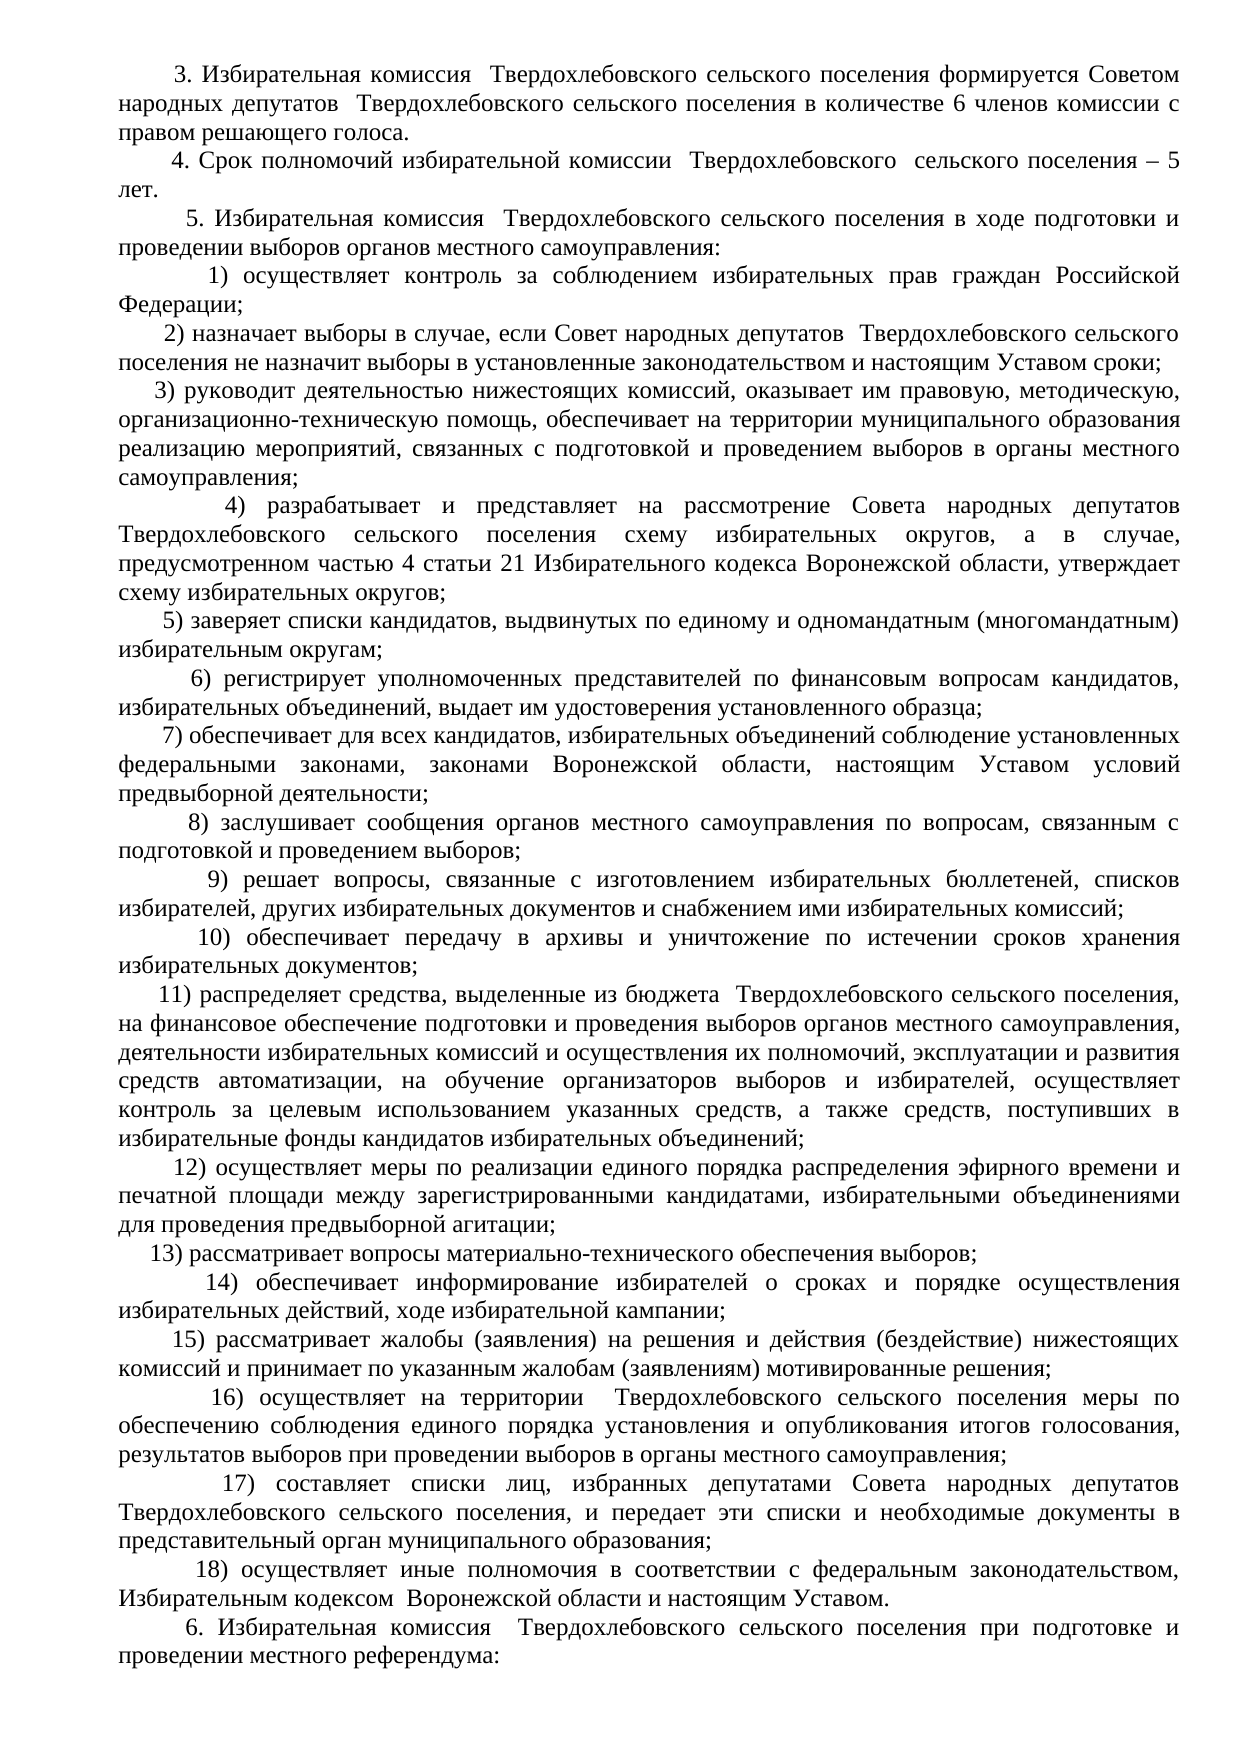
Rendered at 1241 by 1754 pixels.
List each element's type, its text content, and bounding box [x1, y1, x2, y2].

text 4. Срок полномочий избирательной комиссии Твердохлебовского сельского поселения – 5 лет. [118, 145, 1181, 203]
text 7) обеспечивает для всех кандидатов, избирательных объединений соблюдение установленных федеральными законами, законами Воронежской области, настоящим Уставом условий предвыборной деятельности; [118, 720, 1181, 807]
text 13) рассматривает вопросы материально-технического обеспечения выборов; [118, 1238, 1181, 1267]
text 12) осуществляет меры по реализации единого порядка распределения эфирного времени и печатной площади между зарегистрированными кандидатами, избирательными объединениями для проведения предвыборной агитации; [118, 1152, 1181, 1238]
text 6) регистрирует уполномоченных представителей по финансовым вопросам кандидатов, избирательных объединений, выдает им удостоверения установленного образца; [118, 663, 1181, 720]
text 16) осуществляет на территории Твердохлебовского сельского поселения меры по обеспечению соблюдения единого порядка установления и опубликования итогов голосования, результатов выборов при проведении выборов в органы местного самоуправления; [118, 1382, 1181, 1468]
text 5) заверяет списки кандидатов, выдвинутых по единому и одномандатным (многомандатным) избирательным округам; [118, 605, 1181, 663]
text 17) составляет списки лиц, избранных депутатами Совета народных депутатов Твердохлебовского сельского поселения, и передает эти списки и необходимые документы в представительный орган муниципального образования; [118, 1468, 1181, 1554]
text 18) осуществляет иные полномочия в соответствии с федеральным законодательством, Избирательным кодексом Воронежской области и настоящим Уставом. [118, 1554, 1181, 1612]
text 15) рассматривает жалобы (заявления) на решения и действия (бездействие) нижестоящих комиссий и принимает по указанным жалобам (заявлениям) мотивированные решения; [118, 1324, 1181, 1382]
text 3) руководит деятельностью нижестоящих комиссий, оказывает им правовую, методическую, организационно-техническую помощь, обеспечивает на территории муниципального образования реализацию мероприятий, связанных с подготовкой и проведением выборов в органы местного самоуправления; [118, 375, 1181, 490]
text 5. Избирательная комиссия Твердохлебовского сельского поселения в ходе подготовки и проведении выборов органов местного самоуправления: [118, 203, 1181, 260]
text 11) распределяет средства, выделенные из бюджета Твердохлебовского сельского поселения, на финансовое обеспечение подготовки и проведения выборов органов местного самоуправления, деятельности избирательных комиссий и осуществления их полномочий, эксплуатации и развития средств автоматизации, на обучение организаторов выборов и избирателей, осуществляет контроль за целевым использованием указанных средств, а также средств, поступивших в избирательные фонды кандидатов избирательных объединений; [118, 979, 1181, 1152]
text 14) обеспечивает информирование избирателей о сроках и порядке осуществления избирательных действий, ходе избирательной кампании; [118, 1267, 1181, 1324]
text 8) заслушивает сообщения органов местного самоуправления по вопросам, связанным с подготовкой и проведением выборов; [118, 807, 1181, 864]
text 4) разрабатывает и представляет на рассмотрение Совета народных депутатов Твердохлебовского сельского поселения схему избирательных округов, а в случае, предусмотренном частью 4 статьи 21 Избирательного кодекса Воронежской области, утверждает схему избирательных округов; [118, 490, 1181, 605]
text 3. Избирательная комиссия Твердохлебовского сельского поселения формируется Советом народных депутатов Твердохлебовского сельского поселения в количестве 6 членов комиссии с правом решающего голоса. [118, 59, 1181, 145]
text 9) решает вопросы, связанные с изготовлением избирательных бюллетеней, списков избирателей, других избирательных документов и снабжением ими избирательных комиссий; [118, 864, 1181, 922]
text 1) осуществляет контроль за соблюдением избирательных прав граждан Российской Федерации; [118, 260, 1181, 318]
text 10) обеспечивает передачу в архивы и уничтожение по истечении сроков хранения избирательных документов; [118, 922, 1181, 979]
text 6. Избирательная комиссия Твердохлебовского сельского поселения при подготовке и проведении местного референдума: [118, 1612, 1181, 1669]
text 2) назначает выборы в случае, если Совет народных депутатов Твердохлебовского сельского поселения не назначит выборы в установленные законодательством и настоящим Уставом сроки; [118, 318, 1181, 375]
